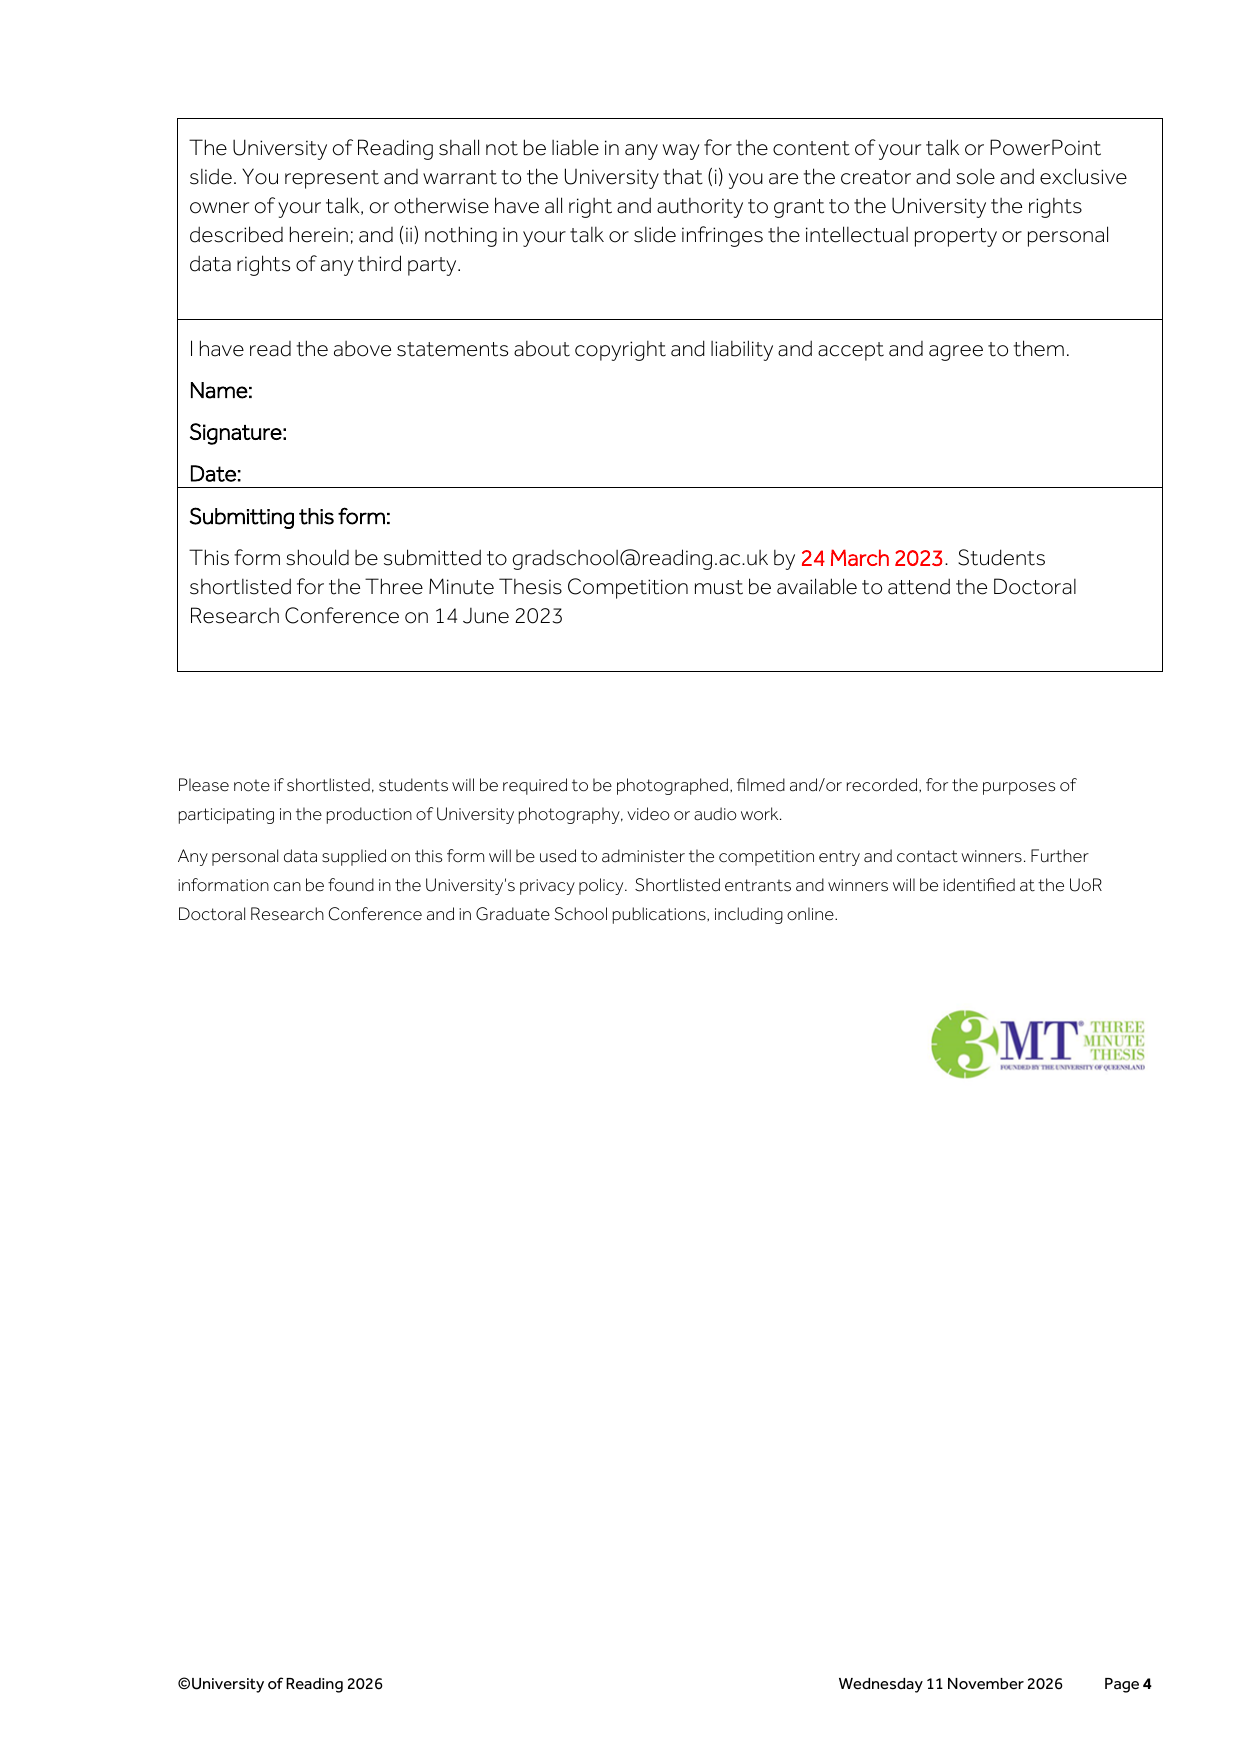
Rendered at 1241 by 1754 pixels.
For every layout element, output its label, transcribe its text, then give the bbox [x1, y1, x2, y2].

text Please note if shortlisted, students will be required to be photographed, filmed and/or recorded, for the purposes of participating in the production of University photography, video or audio work. [177, 768, 1163, 826]
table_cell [178, 119, 1162, 319]
text Any personal data supplied on this form will be used to administer the competition entry and contact winners. Further information can be found in the University’s privacy policy. Shortlisted entrants and winners will be identified at the UoR Doctoral Research Conference and in Graduate School publications, including online. [177, 839, 1163, 926]
table_cell I have read the above statements about copyright and liability and accept and agree to them. Name: Signature: Date: [178, 320, 1162, 487]
table_cell Submitting this form: This form should be submitted to gradschool@reading.ac.uk by 24 March 2023. Students shortlisted for the Three Minute Thesis Competition must be available to attend the Doctoral Research Conference on 14 June 2023 [178, 488, 1162, 671]
picture [927, 974, 1149, 1112]
